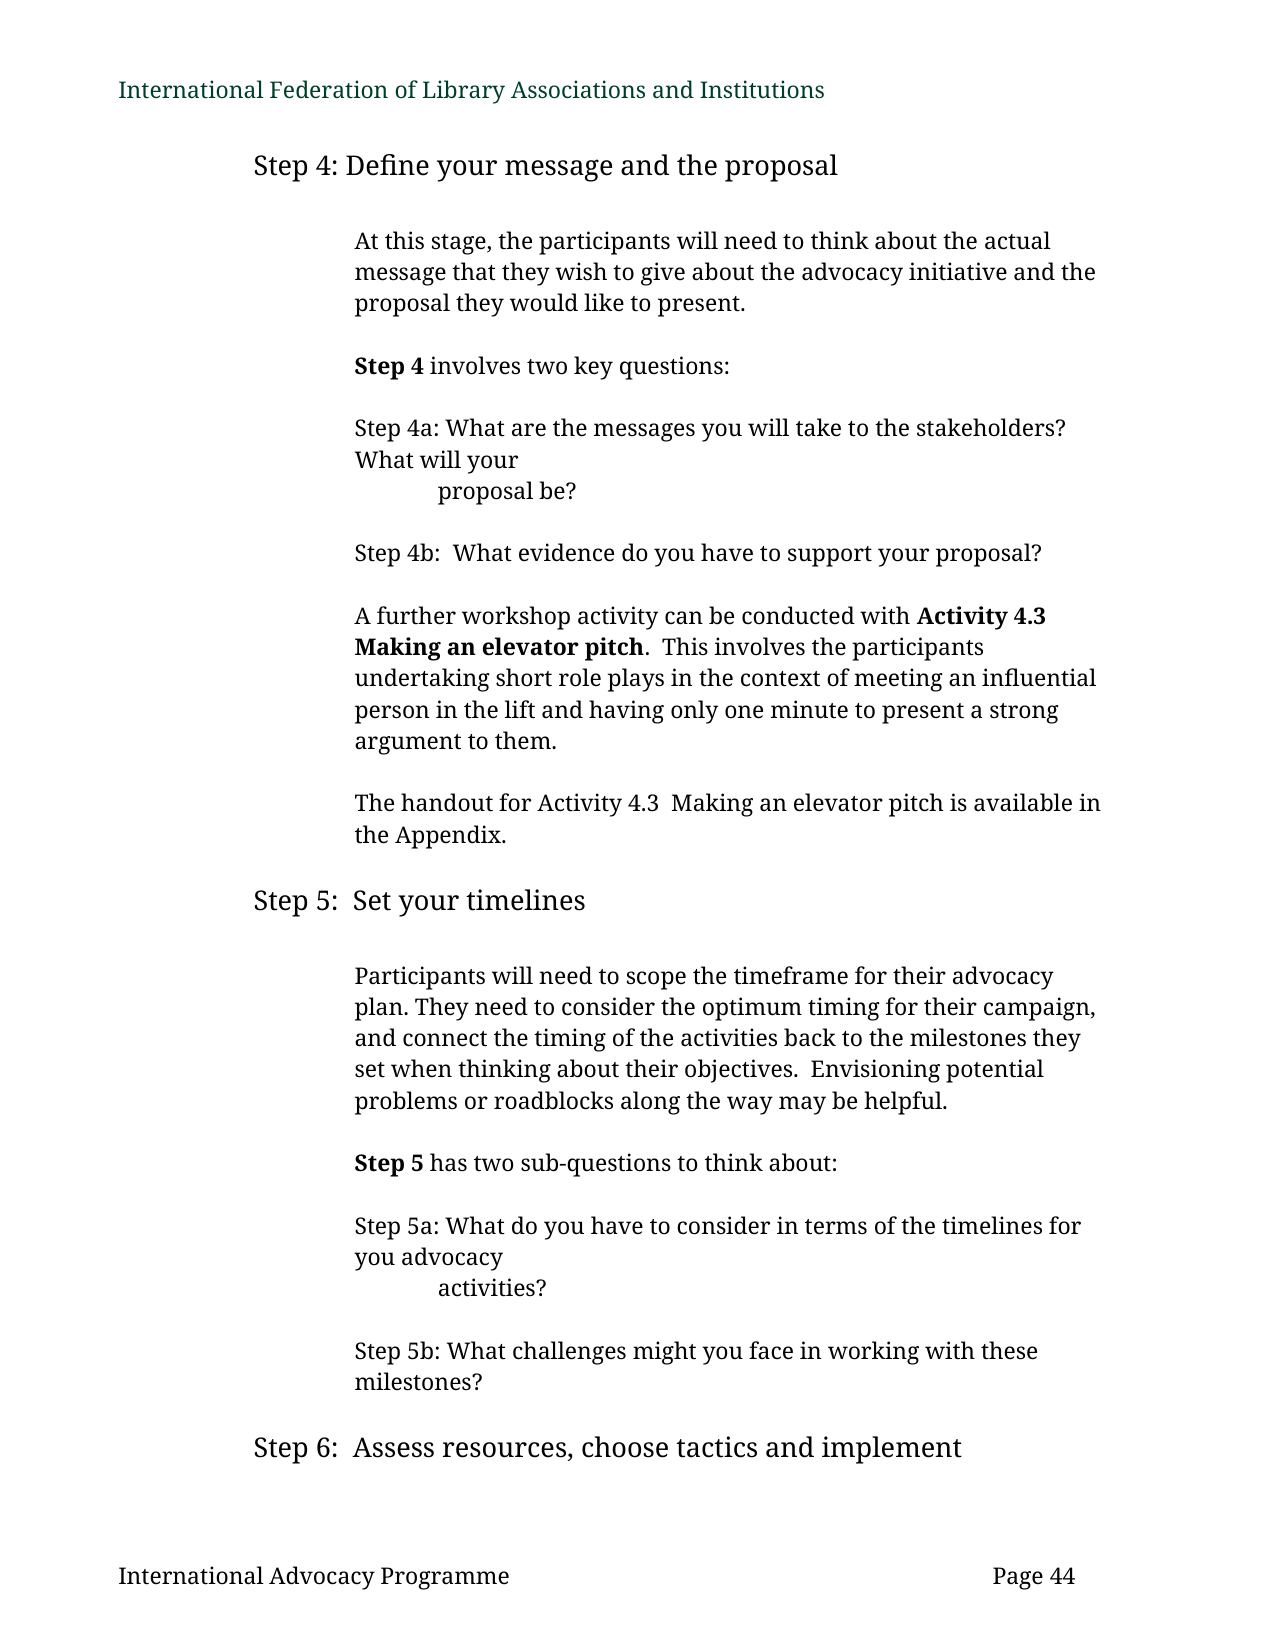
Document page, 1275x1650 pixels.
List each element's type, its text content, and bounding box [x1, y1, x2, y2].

text Step 4a: What are the messages you will take to the stakeholders? What will your proposal be? [354, 412, 1114, 506]
text Step 5 has two sub-questions to think about: [354, 1147, 1114, 1178]
text Participants will need to scope the timeframe for their advocacy plan. They need to consider the optimum timing for their campaign, and connect the timing of the activities back to the milestones they set when thinking about their objectives. Envisioning potential problems or roadblocks along the way may be helpful. [354, 960, 1114, 1116]
text A further workshop activity can be conducted with Activity 4.3 Making an elevator pitch. This involves the participants undertaking short role plays in the context of meeting an influential person in the lift and having only one minute to present a strong argument to them. [354, 600, 1114, 756]
text Step 4 involves two key questions: [354, 350, 1114, 381]
subtitle Step 4: Define your message and the proposal [253, 146, 1114, 183]
subtitle Step 5: Set your timelines [253, 881, 1114, 918]
text Step 4b: What evidence do you have to support your proposal? [354, 537, 1114, 569]
text Step 5a: What do you have to consider in terms of the timelines for you advocacy activities? [354, 1210, 1114, 1303]
text Step 5b: What challenges might you face in working with these milestones? [354, 1335, 1114, 1397]
text The handout for Activity 4.3 Making an elevator pitch is available in the Appendix. [354, 787, 1114, 850]
subtitle Step 6: Assess resources, choose tactics and implement [253, 1428, 1114, 1465]
text At this stage, the participants will need to think about the actual message that they wish to give about the advocacy initiative and the proposal they would like to present. [354, 225, 1114, 319]
